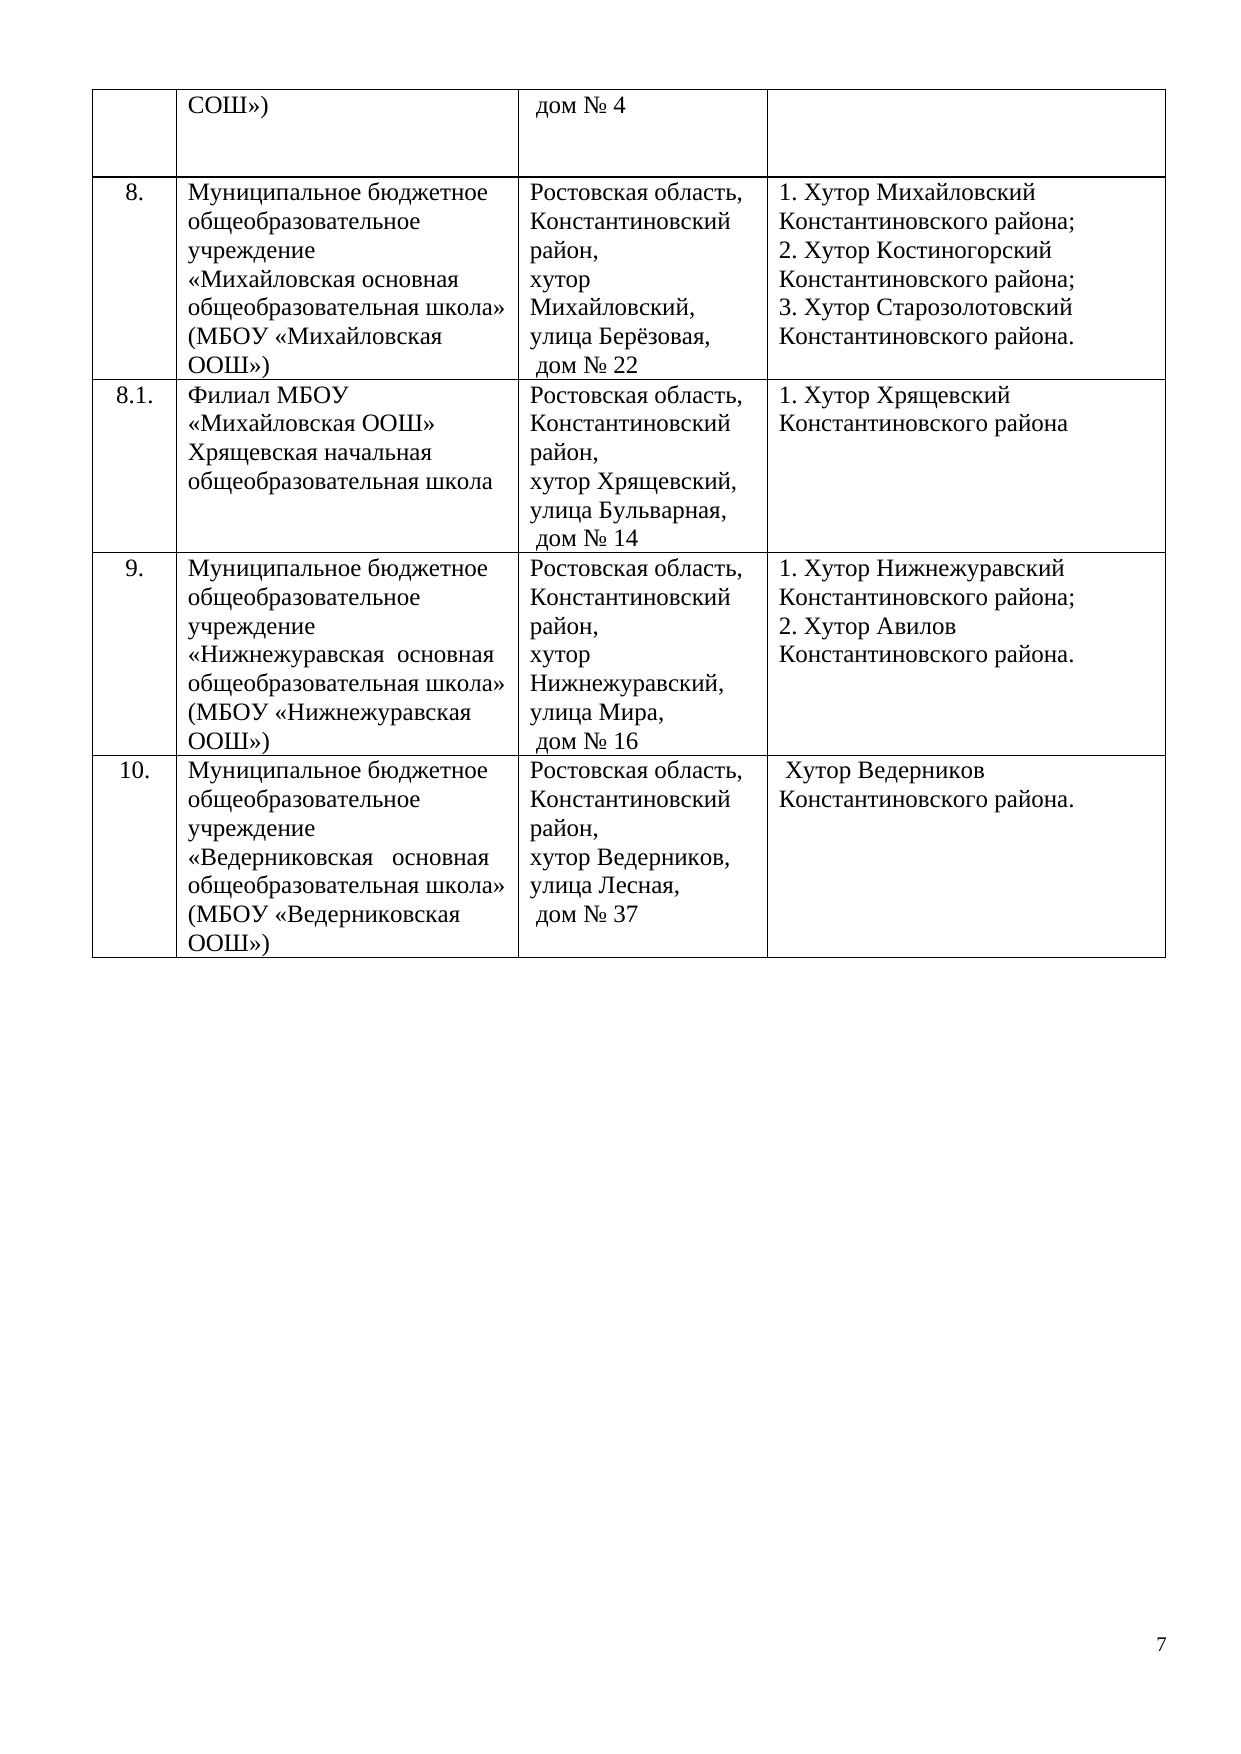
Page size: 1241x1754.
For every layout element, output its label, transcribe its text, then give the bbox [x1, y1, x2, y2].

table_cell 1. Хутор Хрящевский Константиновского района [768, 380, 1165, 552]
table_cell 1. Хутор Михайловский Константиновского района; 2. Хутор Костиногорский Константиновского района; 3. Хутор Старозолотовский Константиновского района. [768, 178, 1165, 379]
table_cell Муниципальное бюджетное общеобразовательное учреждение «Нижнежуравская основная общеобразовательная школа» (МБОУ «Нижнежуравская ООШ») [177, 553, 518, 754]
table_cell 8.1. [93, 380, 176, 552]
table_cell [768, 90, 1165, 176]
table_cell Муниципальное бюджетное общеобразовательное учреждение «Ведерниковская основная общеобразовательная школа» (МБОУ «Ведерниковская ООШ») [177, 756, 518, 957]
table_cell 10. [93, 756, 176, 957]
table_cell 9. [93, 553, 176, 754]
table_cell Ростовская область, Константиновский район, хутор Хрящевский, улица Бульварная, дом № 14 [519, 380, 767, 552]
table_cell Ростовская область, Константиновский район, хутор Михайловский, улица Берёзовая, дом № 22 [519, 178, 767, 379]
table_cell Ростовская область, Константиновский район, хутор Ведерников, улица Лесная, дом № 37 [519, 756, 767, 957]
table_cell Ростовская область, Константиновский район, хутор Нижнежуравский, улица Мира, дом № 16 [519, 553, 767, 754]
table_cell Хутор Ведерников Константиновского района. [768, 756, 1165, 957]
table_cell Муниципальное бюджетное общеобразовательное учреждение «Михайловская основная общеобразовательная школа» (МБОУ «Михайловская ООШ») [177, 178, 518, 379]
table_cell 1. Хутор Нижнежуравский Константиновского района; 2. Хутор Авилов Константиновского района. [768, 553, 1165, 754]
table_cell 7. [93, 90, 176, 176]
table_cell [177, 90, 518, 176]
table_cell 8. [93, 178, 176, 379]
table_cell Филиал МБОУ «Михайловская ООШ» Хрящевская начальная общеобразовательная школа [177, 380, 518, 552]
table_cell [519, 90, 767, 176]
